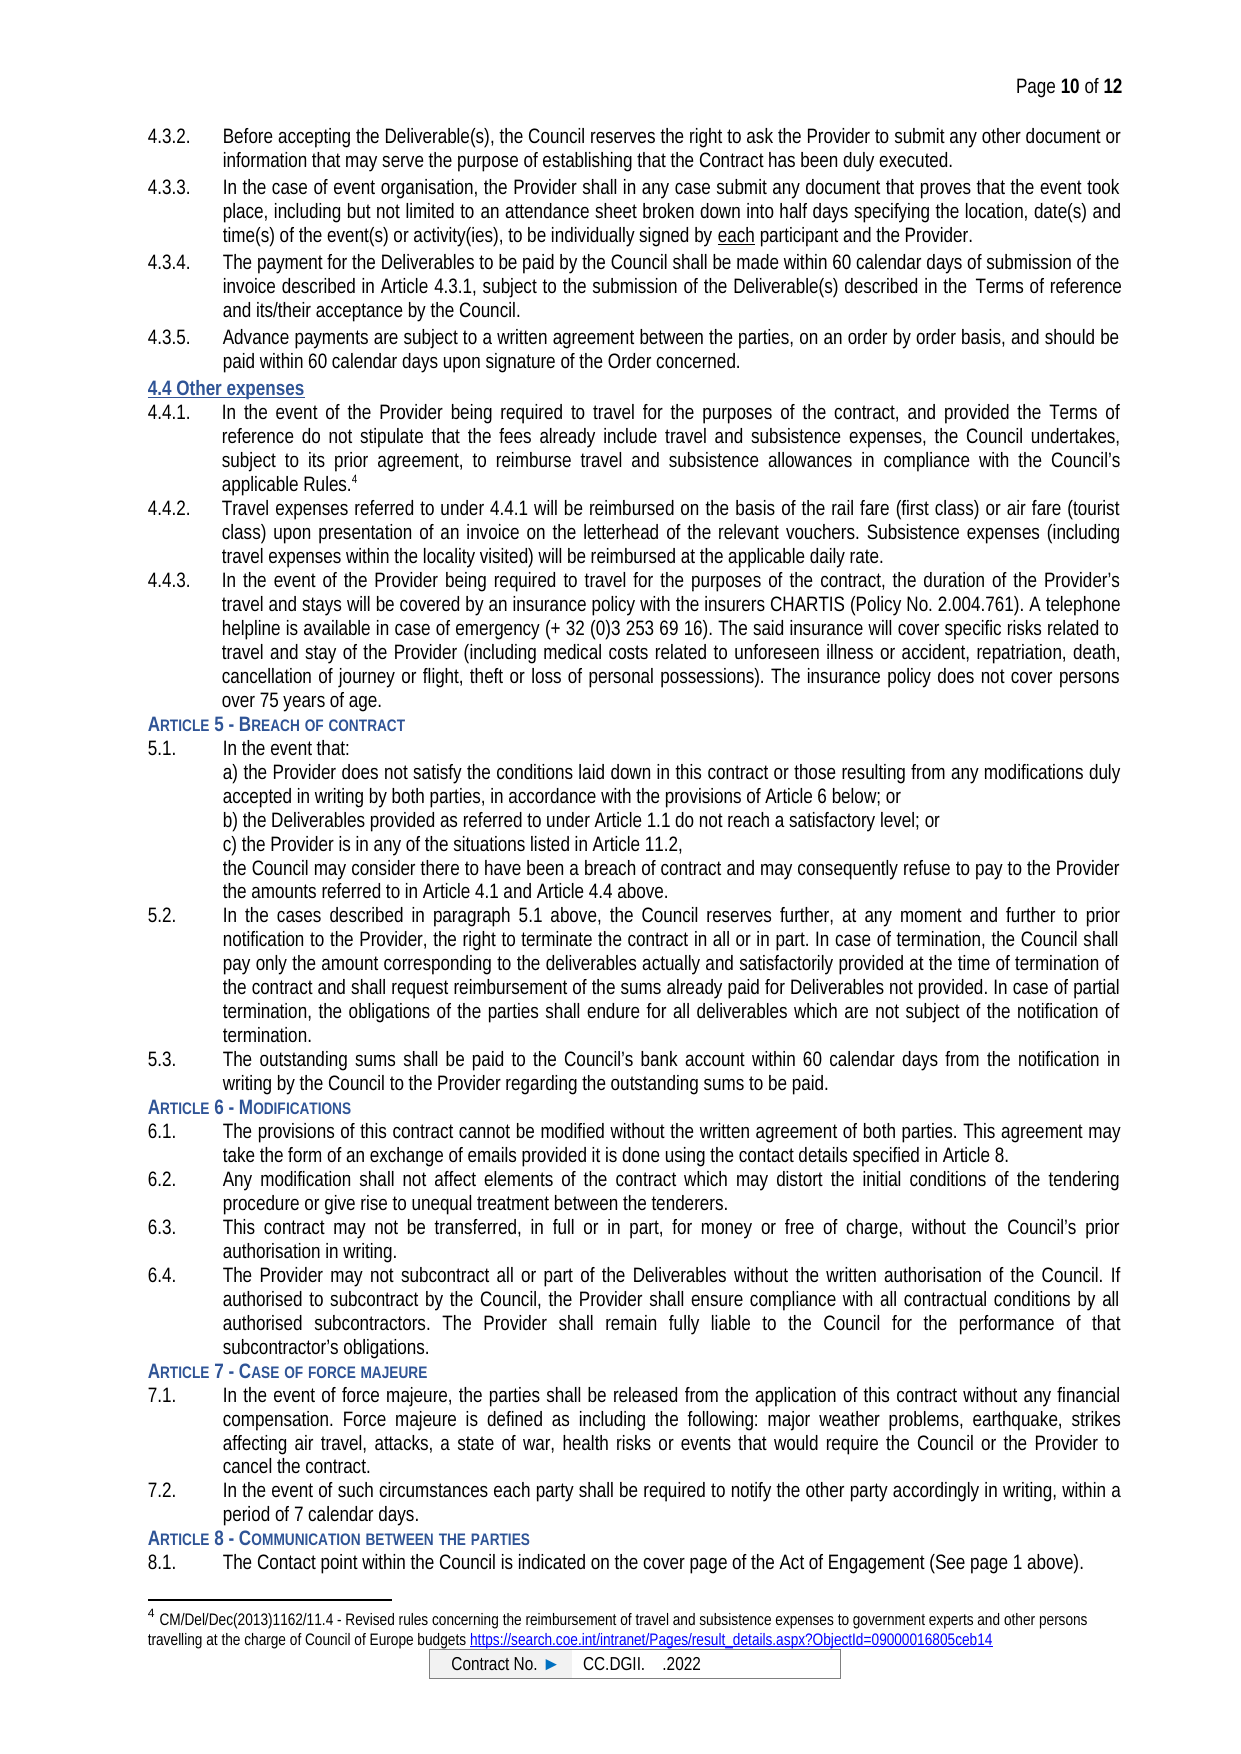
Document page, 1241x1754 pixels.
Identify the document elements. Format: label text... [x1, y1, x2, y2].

list In the event of the Provider being required to travel for the purposes of the contract, and provided the Terms of reference do not stipulate that the fees already include travel and subsistence expenses, the Council undertakes, subject to its prior agreement, to reimburse travel and subsistence allowances in compliance with the Council’s applicable Rules. [148, 400, 1122, 496]
list In the event of such circumstances each party shall be required to notify the other party accordingly in writing, within a period of 7 calendar days. [148, 1478, 1122, 1526]
text Article 7 - Case of force majeure [148, 1358, 1122, 1382]
list Any modification shall not affect elements of the contract which may distort the initial conditions of the tendering procedure or give rise to unequal treatment between the tenderers. [148, 1167, 1122, 1215]
text 4.4 Other expenses [148, 376, 1122, 400]
list In the event that: [148, 736, 1122, 759]
list In the cases described in paragraph 5.1 above, the Council reserves further, at any moment and further to prior notification to the Provider, the right to terminate the contract in all or in part. In case of termination, the Council shall pay only the amount corresponding to the deliverables actually and satisfactorily provided at the time of termination of the contract and shall request reimbursement of the sums already paid for Deliverables not provided. In case of partial termination, the obligations of the parties shall endure for all deliverables which are not subject of the notification of termination. [148, 903, 1122, 1047]
list The Provider may not subcontract all or part of the Deliverables without the written authorisation of the Council. If authorised to subcontract by the Council, the Provider shall ensure compliance with all contractual conditions by all authorised subcontractors. The Provider shall remain fully liable to the Council for the performance of that subcontractor’s obligations. [148, 1263, 1122, 1358]
text Article 5 - Breach of contract [148, 712, 1122, 736]
text Article 8 - Communication between the parties [148, 1526, 1122, 1550]
text Article 6 - Modifications [148, 1095, 1122, 1119]
list In the event of the Provider being required to travel for the purposes of the contract, the duration of the Provider’s travel and stays will be covered by an insurance policy with the insurers CHARTIS (Policy No. 2.004.761). A telephone helpline is available in case of emergency (+ 32 (0)3 253 69 16). The said insurance will cover specific risks related to travel and stay of the Provider (including medical costs related to unforeseen illness or accident, repatriation, death, cancellation of journey or flight, theft or loss of personal possessions). The insurance policy does not cover persons over 75 years of age. [148, 568, 1122, 712]
list Travel expenses referred to under 4.4.1 will be reimbursed on the basis of the rail fare (first class) or air fare (tourist class) upon presentation of an invoice on the letterhead of the relevant vouchers. Subsistence expenses (including travel expenses within the locality visited) will be reimbursed at the applicable daily rate. [148, 496, 1122, 568]
list Advance payments are subject to a written agreement between the parties, on an order by order basis, and should be paid within 60 calendar days upon signature of the Order concerned. [148, 325, 1122, 373]
list the Council may consider there to have been a breach of contract and may consequently refuse to pay to the Provider the amounts referred to in Article 4.1 and Article 4.4 above. [223, 855, 1122, 903]
list This contract may not be transferred, in full or in part, for money or free of charge, without the Council’s prior authorisation in writing. [148, 1215, 1122, 1263]
list c) the Provider is in any of the situations listed in Article 11.2, [223, 831, 1122, 855]
list b) the Deliverables provided as referred to under Article 1.1 do not reach a satisfactory level; or [223, 807, 1122, 831]
list The provisions of this contract cannot be modified without the written agreement of both parties. This agreement may take the form of an exchange of emails provided it is done using the contact details specified in Article 8. [148, 1119, 1122, 1167]
list The Contact point within the Council is indicated on the cover page of the Act of Engagement (See page 1 above). [148, 1550, 1122, 1574]
list In the case of event organisation, the Provider shall in any case submit any document that proves that the event took place, including but not limited to an attendance sheet broken down into half days specifying the location, date(s) and time(s) of the event(s) or activity(ies), to be individually signed by each participant and the Provider. [148, 175, 1122, 247]
list The outstanding sums shall be paid to the Council’s bank account within 60 calendar days from the notification in writing by the Council to the Provider regarding the outstanding sums to be paid. [148, 1047, 1122, 1095]
list a) the Provider does not satisfy the conditions laid down in this contract or those resulting from any modifications duly accepted in writing by both parties, in accordance with the provisions of Article 6 below; or [223, 759, 1122, 807]
list In the event of force majeure, the parties shall be released from the application of this contract without any financial compensation. Force majeure is defined as including the following: major weather problems, earthquake, strikes affecting air travel, attacks, a state of war, health risks or events that would require the Council or the Provider to cancel the contract. [148, 1382, 1122, 1478]
list Before accepting the Deliverable(s), the Council reserves the right to ask the Provider to submit any other document or information that may serve the purpose of establishing that the Contract has been duly executed. [148, 124, 1122, 172]
list The payment for the Deliverables to be paid by the Council shall be made within 60 calendar days of submission of the invoice described in Article 4.3.1, subject to the submission of the Deliverable(s) described in the Terms of reference and its/their acceptance by the Council. [148, 250, 1122, 322]
